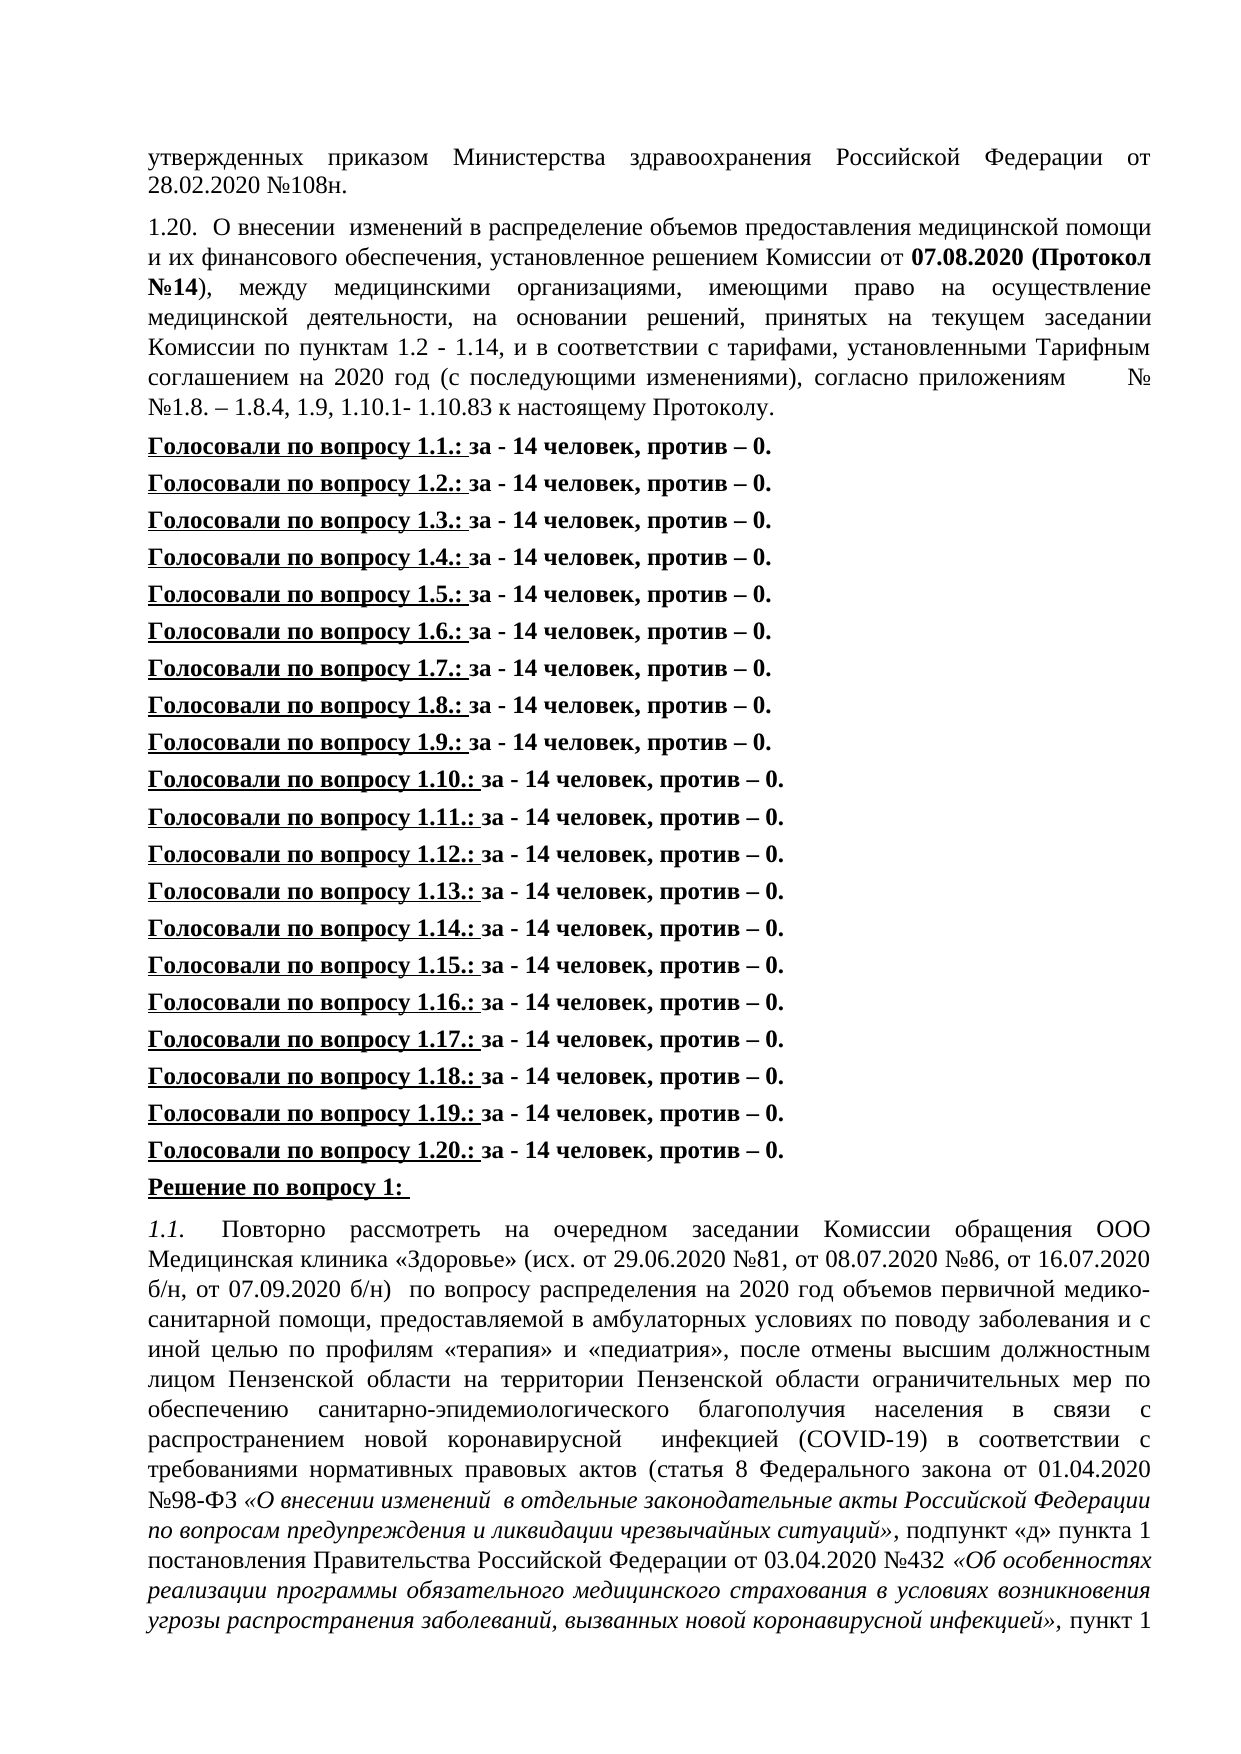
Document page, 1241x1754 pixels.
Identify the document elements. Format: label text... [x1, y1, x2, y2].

list Голосовали по вопросу 1.7.: за - 14 человек, против – 0. [148, 653, 1152, 682]
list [148, 142, 1152, 199]
list Голосовали по вопросу 1.15.: за - 14 человек, против – 0. [148, 950, 1152, 979]
list Голосовали по вопросу 1.16.: за - 14 человек, против – 0. [148, 987, 1152, 1016]
list Решение по вопросу 1: [148, 1172, 1152, 1201]
list Голосовали по вопросу 1.1.: за - 14 человек, против – 0. [148, 431, 1152, 459]
list Голосовали по вопросу 1.20.: за - 14 человек, против – 0. [148, 1135, 1152, 1164]
list Голосовали по вопросу 1.9.: за - 14 человек, против – 0. [148, 727, 1152, 756]
list Голосовали по вопросу 1.2.: за - 14 человек, против – 0. [148, 468, 1152, 497]
list Голосовали по вопросу 1.5.: за - 14 человек, против – 0. [148, 579, 1152, 608]
list Голосовали по вопросу 1.11.: за - 14 человек, против – 0. [148, 802, 1152, 830]
list Голосовали по вопросу 1.19.: за - 14 человек, против – 0. [148, 1098, 1152, 1127]
list Голосовали по вопросу 1.3.: за - 14 человек, против – 0. [148, 505, 1152, 534]
list Голосовали по вопросу 1.8.: за - 14 человек, против – 0. [148, 690, 1152, 719]
list Голосовали по вопросу 1.12.: за - 14 человек, против – 0. [148, 839, 1152, 867]
list Голосовали по вопросу 1.18.: за - 14 человек, против – 0. [148, 1061, 1152, 1090]
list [148, 1214, 1152, 1634]
list Голосовали по вопросу 1.17.: за - 14 человек, против – 0. [148, 1024, 1152, 1053]
list Голосовали по вопросу 1.10.: за - 14 человек, против – 0. [148, 764, 1152, 793]
list Голосовали по вопросу 1.14.: за - 14 человек, против – 0. [148, 913, 1152, 942]
list Голосовали по вопросу 1.6.: за - 14 человек, против – 0. [148, 616, 1152, 645]
list 1.20. О внесении изменений в распределение объемов предоставления медицинской помощи и их финансового обеспечения, установленное решением Комиссии от 07.08.2020 (Протокол №14), между медицинскими организациями, имеющими право на осуществление медицинской деятельности, на основании решений, принятых на текущем заседании Комиссии по пунктам 1.2 - 1.14, и в соответствии с тарифами, установленными Тарифным соглашением на 2020 год (с последующими изменениями), согласно приложениям №№1.8. – 1.8.4, 1.9, 1.10.1- 1.10.83 к настоящему Протоколу. [148, 212, 1152, 421]
list Голосовали по вопросу 1.13.: за - 14 человек, против – 0. [148, 876, 1152, 904]
list Голосовали по вопросу 1.4.: за - 14 человек, против – 0. [148, 542, 1152, 571]
